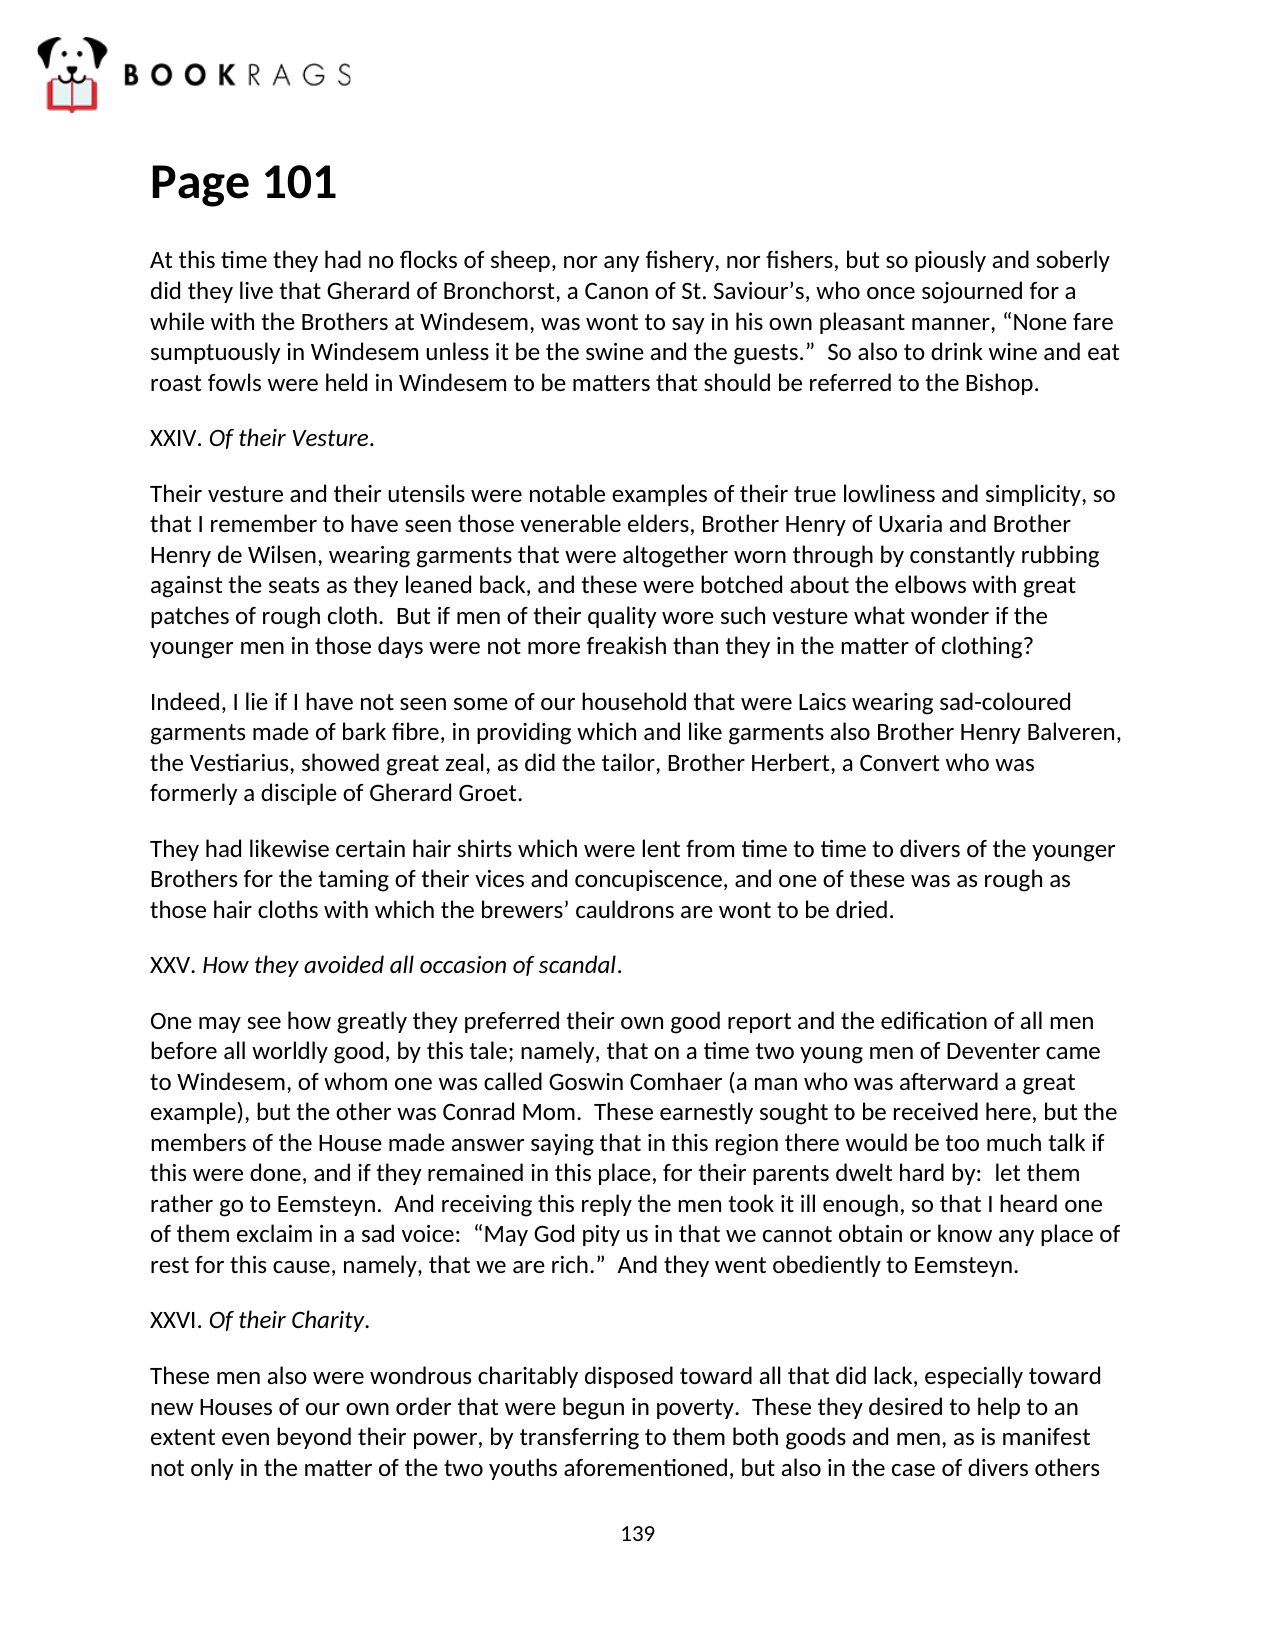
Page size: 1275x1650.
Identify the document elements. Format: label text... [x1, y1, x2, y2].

text XXV. How they avoided all occasion of scandal. [150, 949, 1125, 980]
text Indeed, I lie if I have not seen some of our household that were Laics wearing sad-coloured garments made of bark fibre, in providing which and like garments also Brother Henry Balveren, the Vestiarius, showed great zeal, as did the tailor, Brother Herbert, a Convert who was formerly a disciple of Gherard Groet. [150, 686, 1125, 808]
text At this time they had no flocks of sheep, nor any fishery, nor fishers, but so piously and soberly did they live that Gherard of Bronchorst, a Canon of St. Saviour’s, who once sojourned for a while with the Brothers at Windesem, was wont to say in his own pleasant manner, “None fare sumptuously in Windesem unless it be the swine and the guests.” So also to drink wine and eat roast fowls were held in Windesem to be matters that should be referred to the Bishop. [150, 244, 1125, 397]
text They had likewise certain hair shirts which were lent from time to time to divers of the younger Brothers for the taming of their vices and concupiscence, and one of these was as rough as those hair cloths with which the brewers’ cauldrons are wont to be dried. [150, 833, 1125, 924]
text XXIV. Of their Vesture. [150, 422, 1125, 453]
text Their vesture and their utensils were notable examples of their true lowliness and simplicity, so that I remember to have seen those venerable elders, Brother Henry of Uxaria and Brother Henry de Wilsen, wearing garments that were altogether worn through by constantly rubbing against the seats as they leaned back, and these were botched about the elbows with great patches of rough cloth. But if men of their quality wore such vesture what wonder if the younger men in those days were not more freakish than they in the matter of clothing? [150, 478, 1125, 661]
picture [37, 37, 351, 113]
text XXVI. Of their Charity. [150, 1305, 1125, 1335]
text Page 101 [150, 150, 1125, 211]
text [150, 1360, 1125, 1482]
text One may see how greatly they preferred their own good report and the edification of all men before all worldly good, by this tale; namely, that on a time two young men of Deventer came to Windesem, of whom one was called Goswin Comhaer (a man who was afterward a great example), but the other was Conrad Mom. These earnestly sought to be received here, but the members of the House made answer saying that in this region there would be too much talk if this were done, and if they remained in this place, for their parents dwelt hard by: let them rather go to Eemsteyn. And receiving this reply the men took it ill enough, so that I heard one of them exclaim in a sad voice: “May God pity us in that we cannot obtain or know any place of rest for this cause, namely, that we are rich.” And they went obediently to Eemsteyn. [150, 1005, 1125, 1280]
